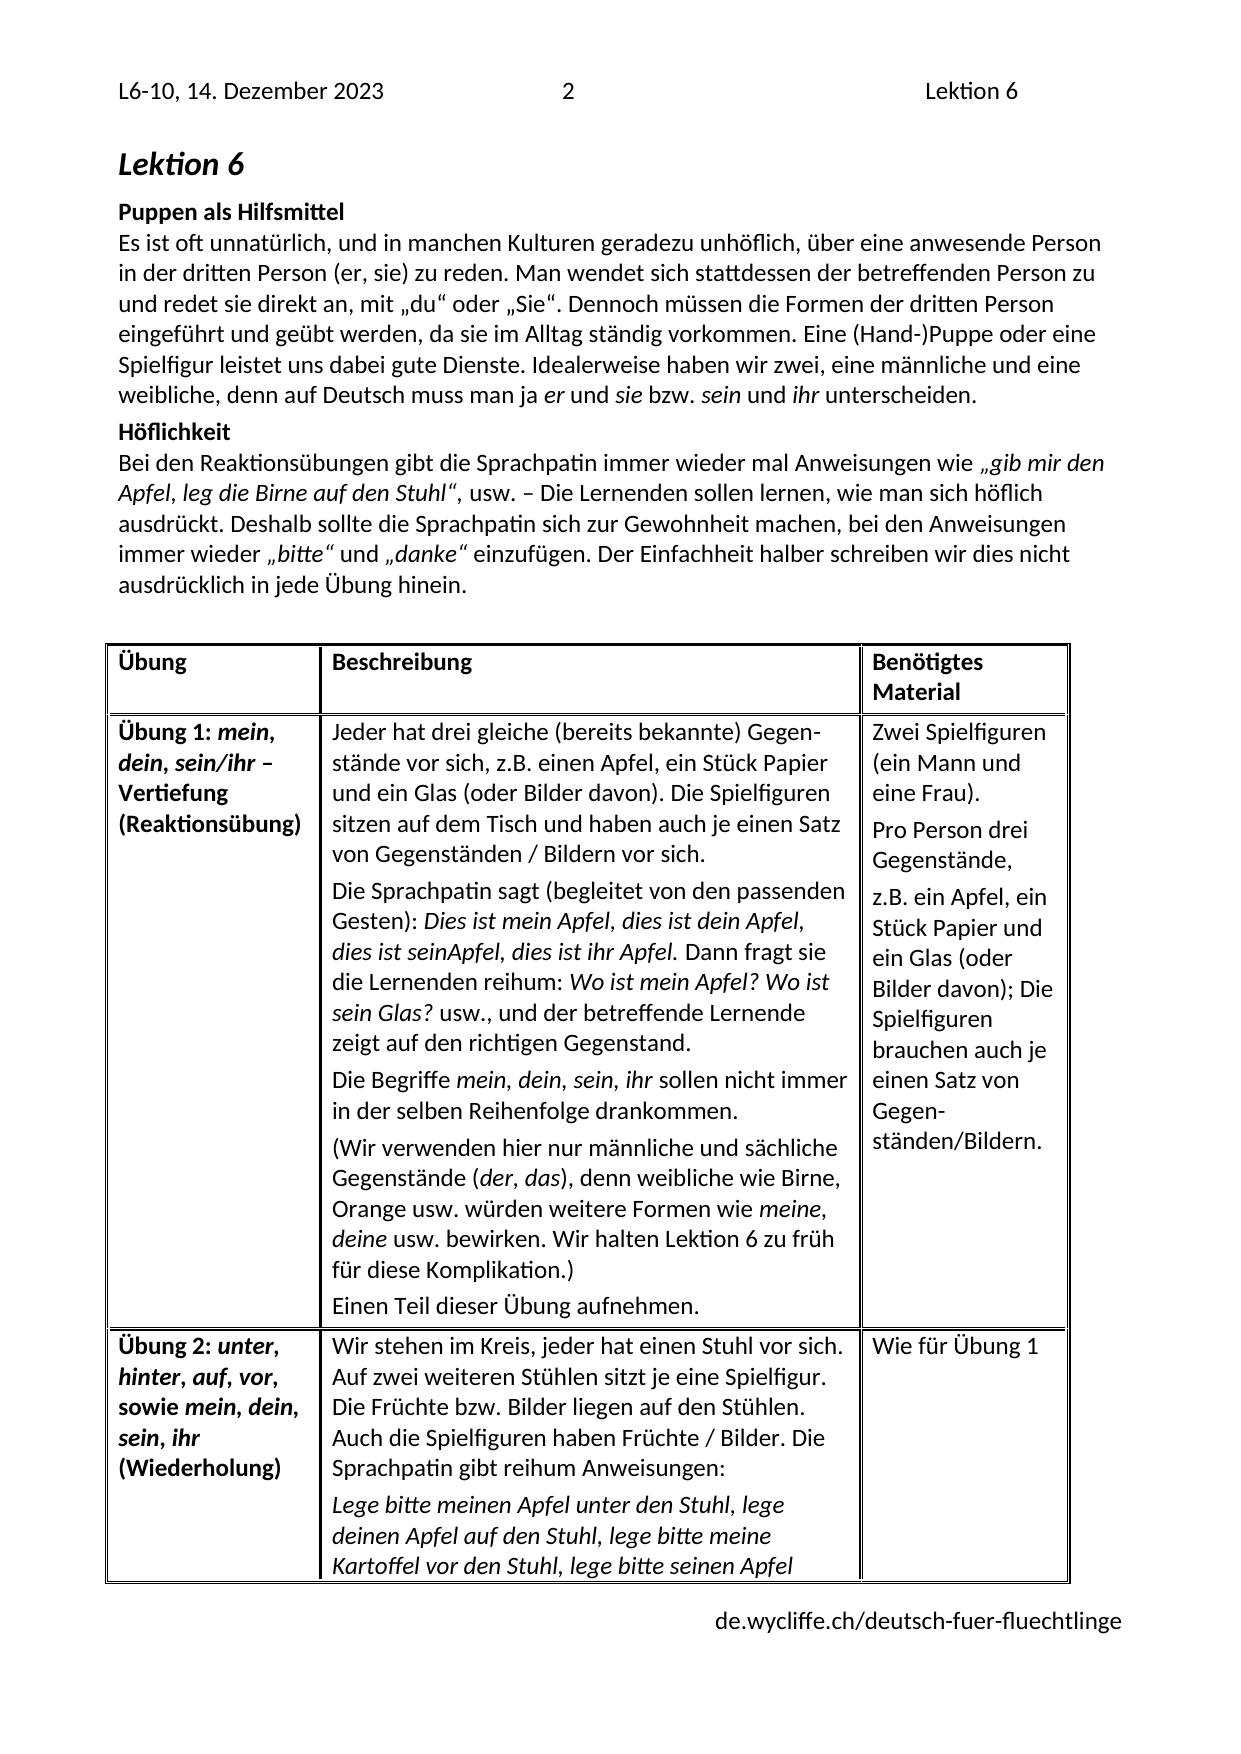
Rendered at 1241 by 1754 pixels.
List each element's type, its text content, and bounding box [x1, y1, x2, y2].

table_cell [108, 1327, 321, 1581]
table_cell Zwei Spielfiguren (ein Mann und eine Frau). Pro Person drei Gegenstände, z.B. ein Apfel, ein Stück Papier und ein Glas (oder Bilder davon); Die Spielfiguren brauchen auch je einen Satz von Gegenständen/Bildern. [863, 713, 1067, 1327]
table_header Benötigtes Material [861, 645, 1067, 713]
table_cell Wie für Übung 1 [861, 1327, 1067, 1581]
text Puppen als Hilfsmittel [118, 196, 1122, 227]
table_cell Jeder hat drei gleiche (bereits bekannte) Gegenstände vor sich, z.B. einen Apfel, ein Stück Papier und ein Glas (oder Bilder davon). Die Spielfiguren sitzen auf dem Tisch und haben auch je einen Satz von Gegenständen / Bildern vor sich. Die Sprachpatin sagt (begleitet von den passenden Gesten): Dies ist mein Apfel, dies ist dein Apfel, dies ist seinApfel, dies ist ihr Apfel. Dann fragt sie die Lernenden reihum: Wo ist mein Apfel? Wo ist sein Glas? usw., und der betreffende Lernende zeigt auf den richtigen Gegenstand. Die Begriffe mein, dein, sein, ihr sollen nicht immer in der selben Reihenfolge drankommen. (Wir verwenden hier nur männliche und sächliche Gegenstände (der, das), denn weibliche wie Birne, Orange usw. würden weitere Formen wie meine, deine usw. bewirken. Wir halten Lektion 6 zu früh für diese Komplikation.) Einen Teil dieser Übung aufnehmen. [322, 716, 859, 1327]
table_header Übung [108, 646, 321, 713]
text Es ist oft unnatürlich, und in manchen Kulturen geradezu unhöflich, über eine anwesende Person in der dritten Person (er, sie) zu reden. Man wendet sich stattdessen der betreffenden Person zu und redet sie direkt an, mit „du“ oder „Sie“. Dennoch müssen die Formen der dritten Person eingeführt und geübt werden, da sie im Alltag ständig vorkommen. Eine (Hand-)Puppe oder eine Spielfigur leistet uns dabei gute Dienste. Idealerweise haben wir zwei, eine männliche und eine weibliche, denn auf Deutsch muss man ja er und sie bzw. sein und ihr unterscheiden. [118, 227, 1122, 410]
table_cell Übung 1: mein, dein, sein/ihr – Vertiefung (Reaktionsübung) [108, 713, 320, 1327]
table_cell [321, 1331, 861, 1581]
text Lektion 6 [118, 143, 1122, 184]
text Bei den Reaktionsübungen gibt die Sprachpatin immer wieder mal Anweisungen wie „gib mir den Apfel, leg die Birne auf den Stuhl“, usw. – Die Lernenden sollen lernen, wie man sich höflich ausdrückt. Deshalb sollte die Sprachpatin sich zur Gewohnheit machen, bei den Anweisungen immer wieder „bitte“ und „danke“ einzufügen. Der Einfachheit halber schreiben wir dies nicht ausdrücklich in jede Übung hinein. [118, 447, 1122, 599]
text Höflichkeit [118, 416, 1122, 447]
table_header Beschreibung [321, 646, 861, 713]
